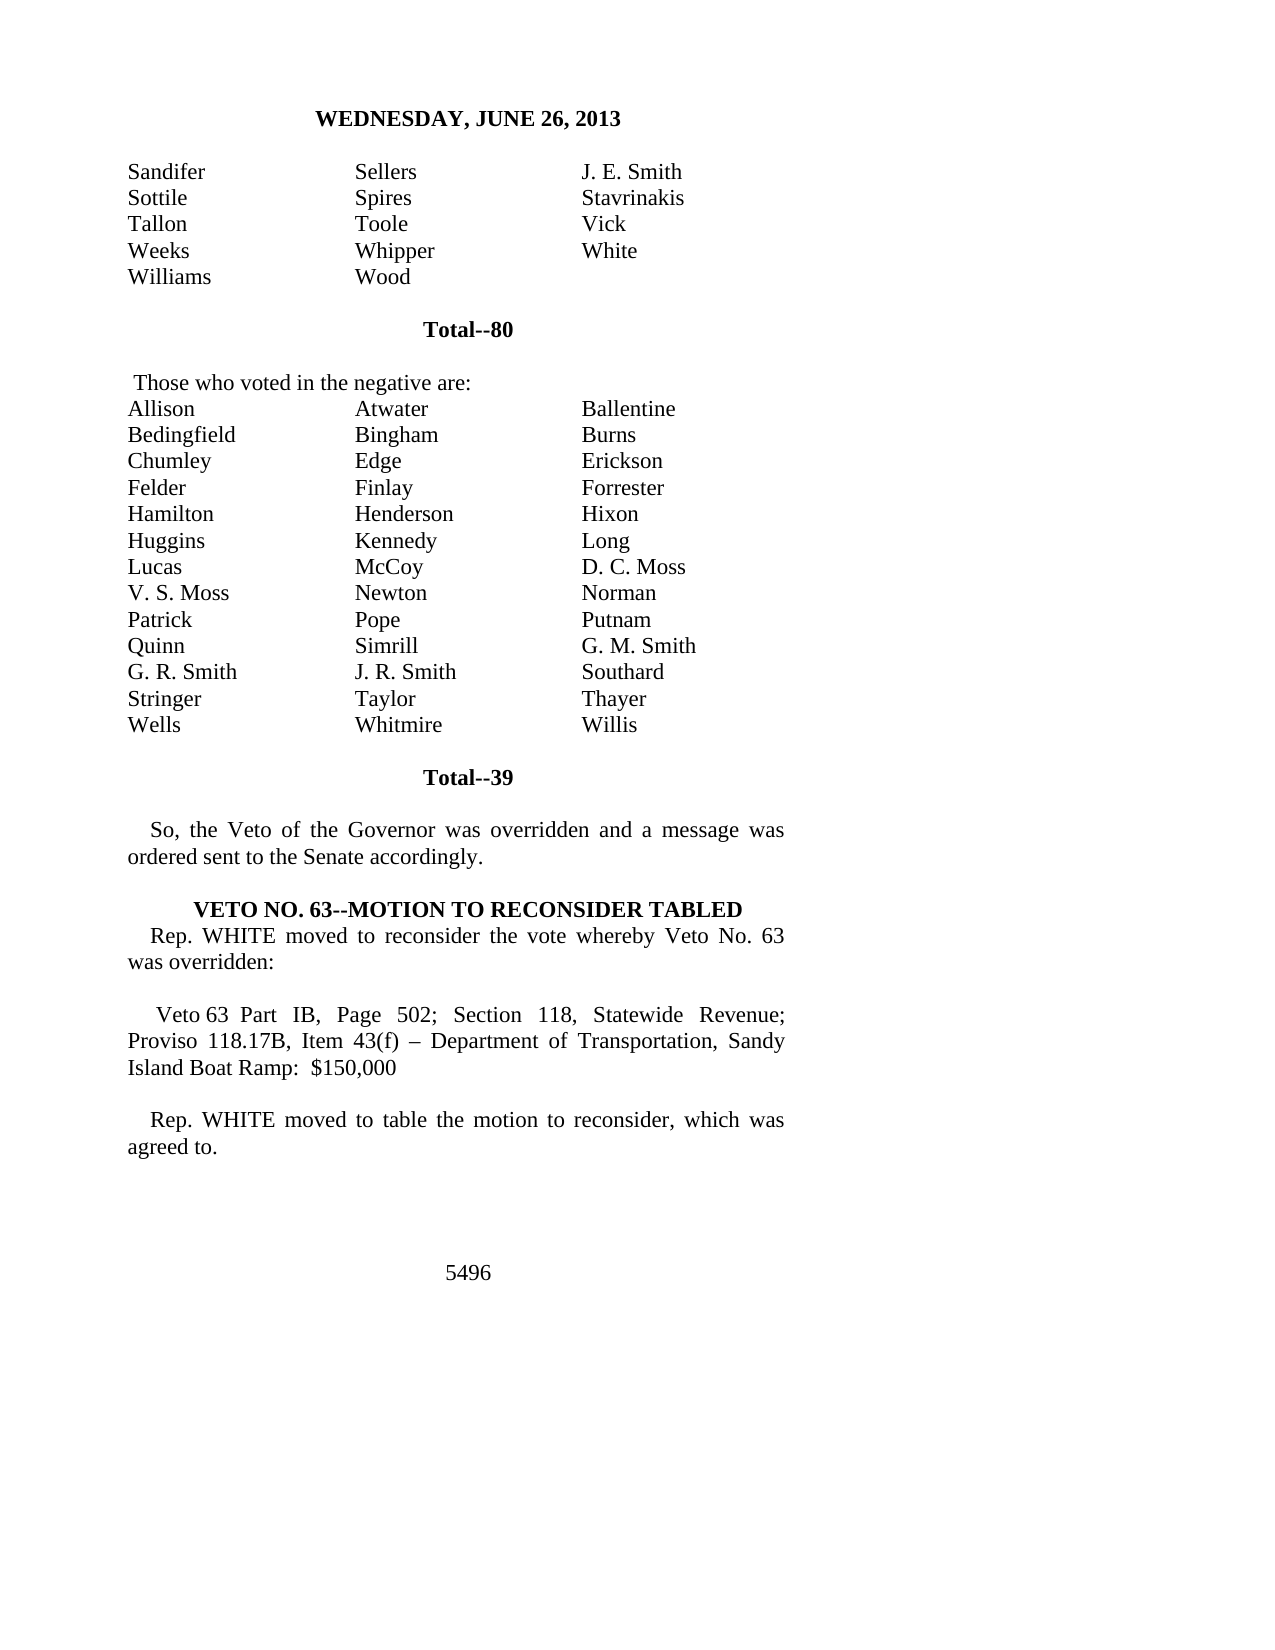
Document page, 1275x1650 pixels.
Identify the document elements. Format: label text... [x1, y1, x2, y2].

text VETO NO. 63--MOTION TO RECONSIDER TABLED [127, 896, 786, 922]
text So, the Veto of the Governor was overridden and a message was ordered sent to the Senate accordingly. [127, 817, 786, 869]
text Rep. WHITE moved to reconsider the vote whereby Veto No. 63 was overridden: [127, 922, 786, 975]
text Total--80 [127, 316, 786, 342]
text Rep. WHITE moved to table the motion to reconsider, which was agreed to. [127, 1106, 786, 1159]
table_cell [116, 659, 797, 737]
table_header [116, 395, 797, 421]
text Veto 63 Part IB, Page 502; Section 118, Statewide Revenue; Proviso 118.17B, Item 43(f) – Department of Transportation, Sandy Island Boat Ramp: $150,000 [127, 1001, 786, 1080]
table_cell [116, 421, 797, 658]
text Those who voted in the negative are: [127, 368, 786, 395]
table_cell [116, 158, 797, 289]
text Total--39 [127, 764, 786, 790]
